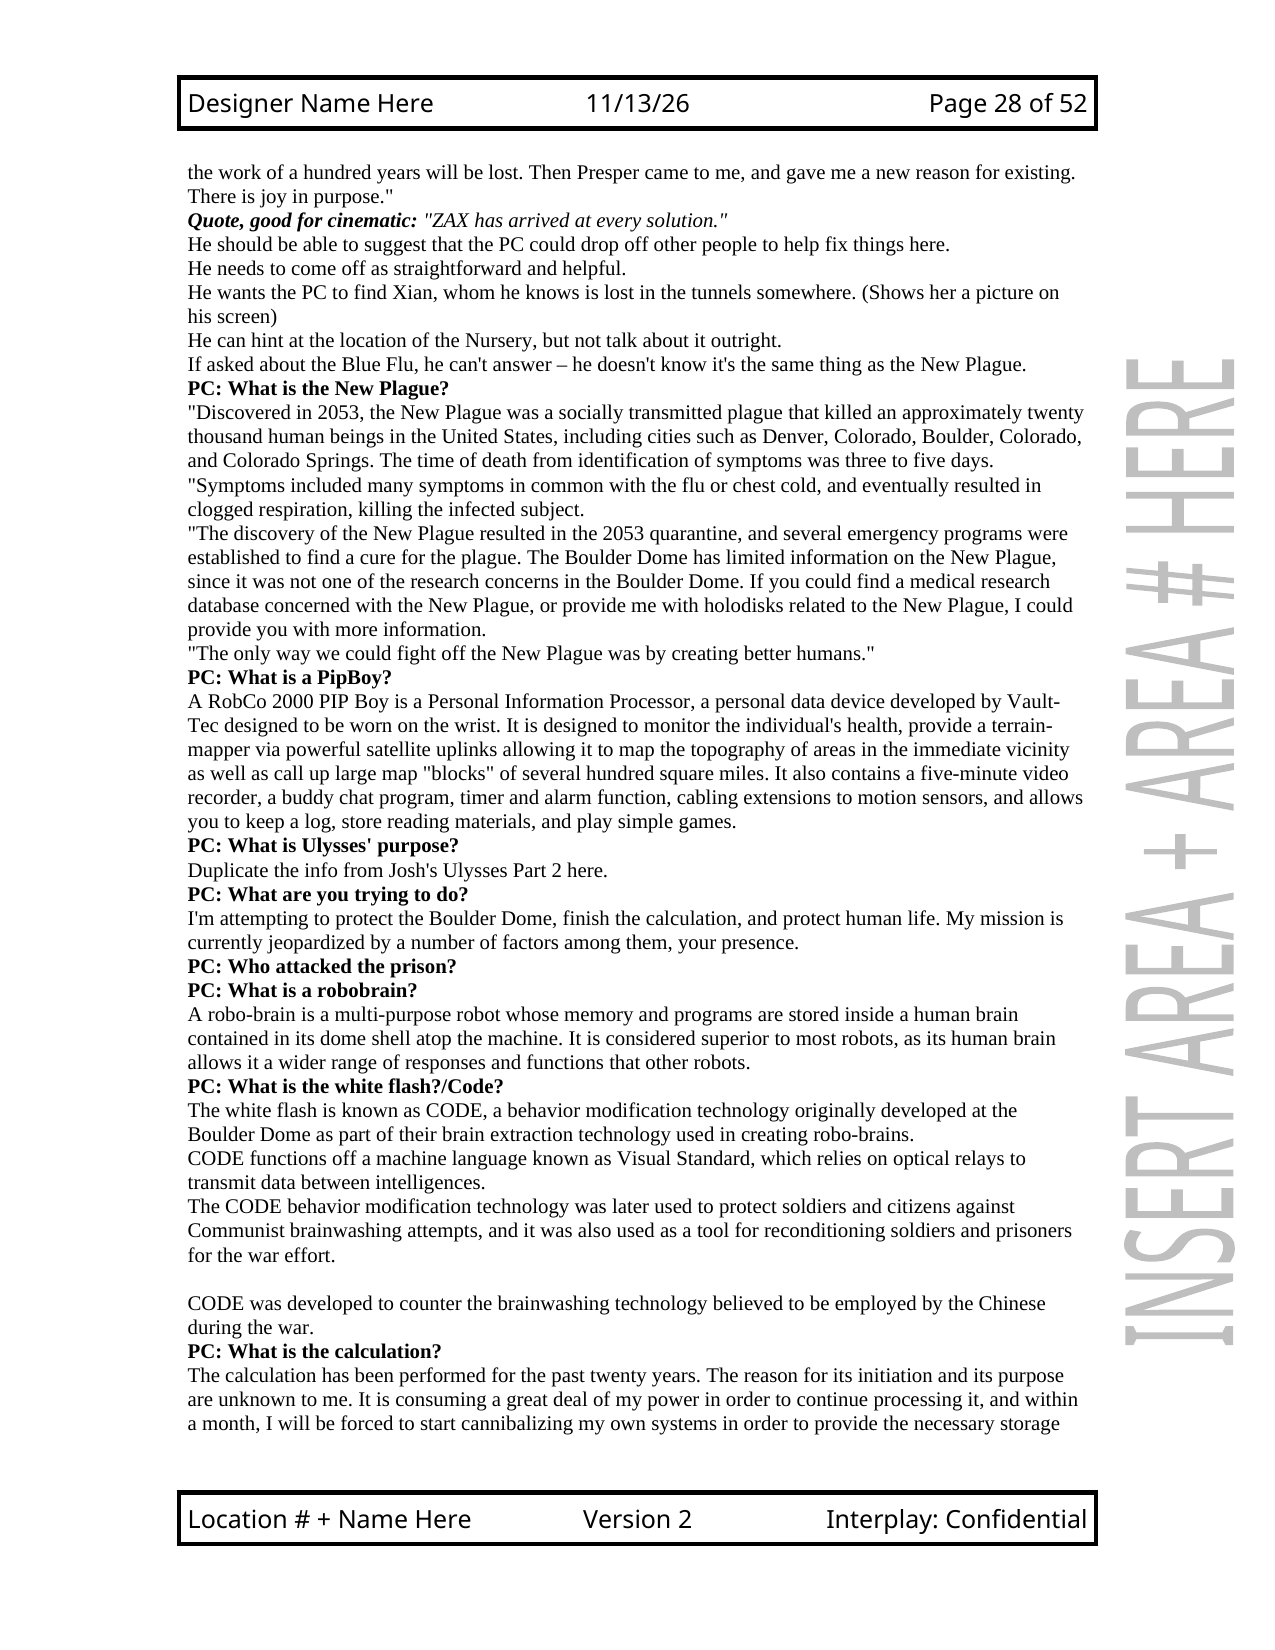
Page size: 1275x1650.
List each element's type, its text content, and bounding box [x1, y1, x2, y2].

text A RobCo 2000 PIP Boy is a Personal Information Processor, a personal data device developed by Vault-Tec designed to be worn on the wrist. It is designed to monitor the individual's health, provide a terrain-mapper via powerful satellite uplinks allowing it to map the topography of areas in the immediate vicinity as well as call up large map "blocks" of several hundred square miles. It also contains a five-minute video recorder, a buddy chat program, timer and alarm function, cabling extensions to motion sensors, and allows you to keep a log, store reading materials, and play simple games. [187, 689, 1087, 833]
text He needs to come off as straightforward and helpful. [187, 256, 1087, 280]
text PC: Who attacked the prison? [187, 954, 1087, 978]
text He wants the PC to find Xian, whom he knows is lost in the tunnels somewhere. (Shows her a picture on his screen) [187, 280, 1087, 328]
text If asked about the Blue Flu, he can't answer – he doesn't know it's the same thing as the New Plague. [187, 352, 1087, 376]
text PC: What is the New Plague? [187, 376, 1087, 400]
text CODE was developed to counter the brainwashing technology believed to be employed by the Chinese during the war. [187, 1291, 1087, 1339]
text He can hint at the location of the Nursery, but not talk about it outright. [187, 328, 1087, 352]
text CODE functions off a machine language known as Visual Standard, which relies on optical relays to transmit data between intelligences. [187, 1146, 1087, 1194]
text PC: What is the calculation? [187, 1339, 1087, 1363]
text PC: What is Ulysses' purpose? [187, 833, 1087, 857]
text He should be able to suggest that the PC could drop off other people to help fix things here. [187, 232, 1087, 256]
text A robo-brain is a multi-purpose robot whose memory and programs are stored inside a human brain contained in its dome shell atop the machine. It is considered superior to most robots, as its human brain allows it a wider range of responses and functions that other robots. [187, 1002, 1087, 1074]
text Duplicate the info from Josh's Ulysses Part 2 here. [187, 857, 1087, 882]
text The CODE behavior modification technology was later used to protect soldiers and citizens against Communist brainwashing attempts, and it was also used as a tool for reconditioning soldiers and prisoners for the war effort. [187, 1194, 1087, 1267]
text PC: What are you trying to do? [187, 882, 1087, 906]
text "The only way we could fight off the New Plague was by creating better humans." [187, 641, 1087, 665]
text PC: What is the white flash?/Code? [187, 1074, 1087, 1098]
text The white flash is known as CODE, a behavior modification technology originally developed at the Boulder Dome as part of their brain extraction technology used in creating robo-brains. [187, 1098, 1087, 1146]
text PC: What is a robobrain? [187, 978, 1087, 1002]
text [187, 1363, 1087, 1435]
text Quote, good for cinematic: "ZAX has arrived at every solution." [187, 208, 1087, 232]
text I'm attempting to protect the Boulder Dome, finish the calculation, and protect human life. My mission is currently jeopardized by a number of factors among them, your presence. [187, 906, 1087, 954]
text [187, 160, 1087, 208]
text "Discovered in 2053, the New Plague was a socially transmitted plague that killed an approximately twenty thousand human beings in the , including cities such as , , and . The time of death from identification of symptoms was three to five days. "Symptoms included many symptoms in common with the flu or chest cold, and eventually resulted in clogged respiration, killing the infected subject. [187, 400, 1087, 521]
text PC: What is a PipBoy? [187, 665, 1087, 689]
text "The discovery of the New Plague resulted in the 2053 quarantine, and several emergency programs were established to find a cure for the plague. The Boulder Dome has limited information on the New Plague, since it was not one of the research concerns in the Boulder Dome. If you could find a medical research database concerned with the New Plague, or provide me with holodisks related to the New Plague, I could provide you with more information. [187, 521, 1087, 641]
